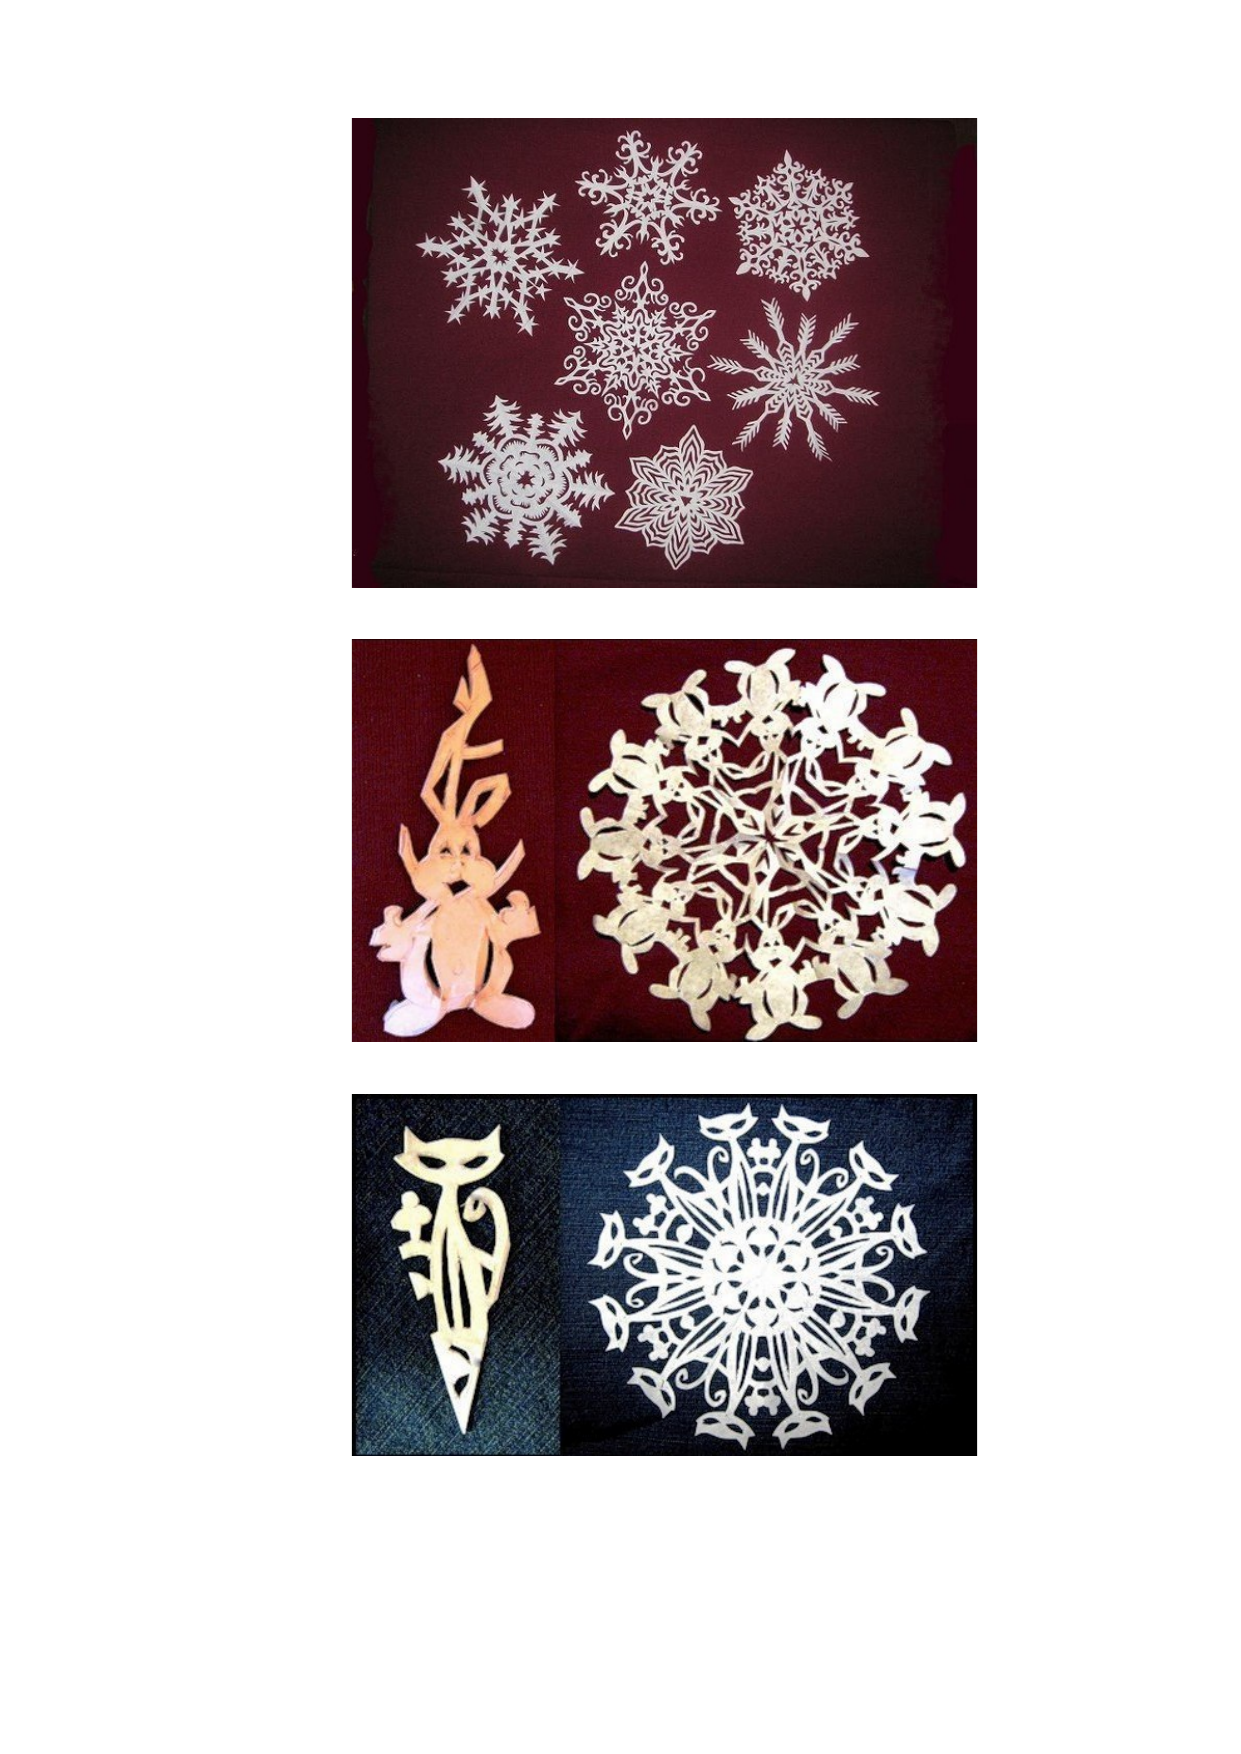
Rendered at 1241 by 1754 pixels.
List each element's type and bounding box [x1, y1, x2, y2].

picture [351, 118, 978, 588]
picture [351, 639, 978, 1042]
picture [351, 1094, 978, 1456]
